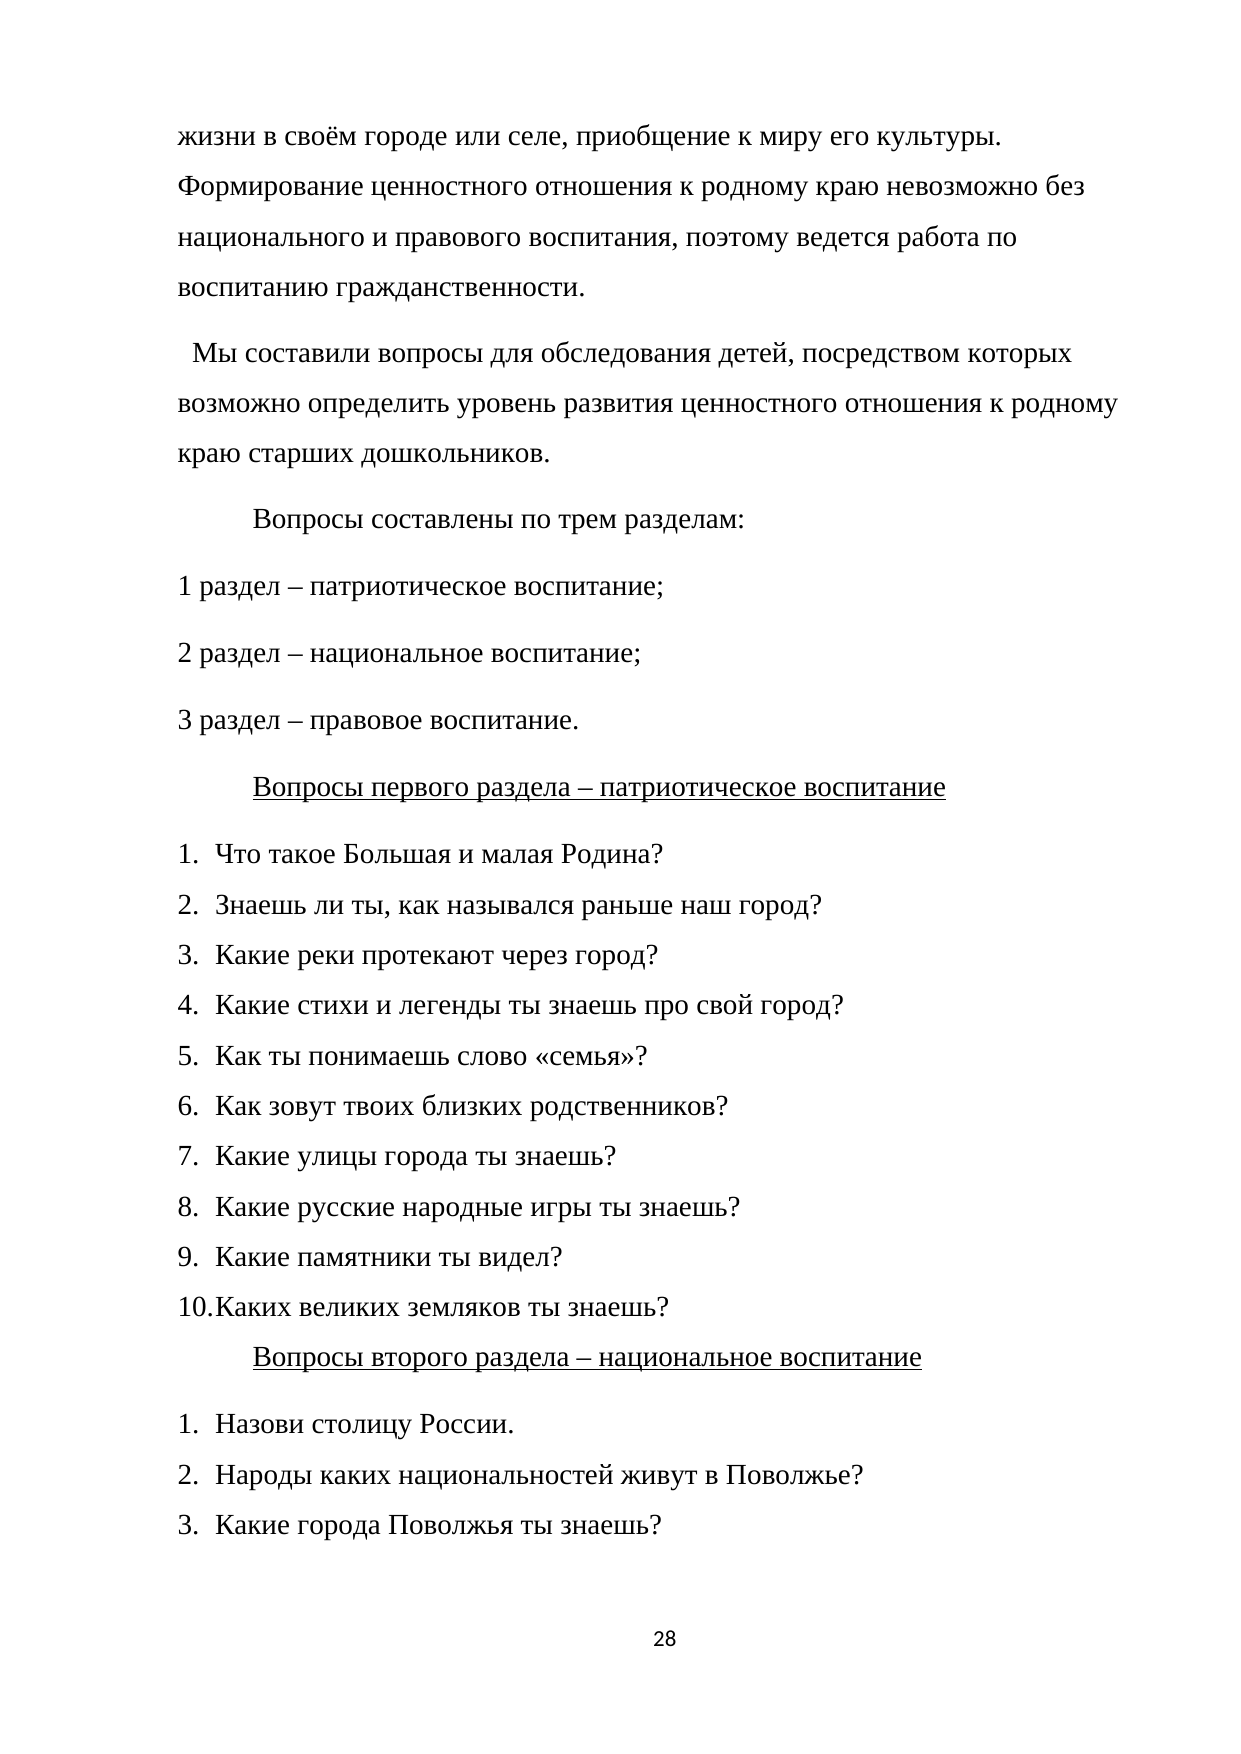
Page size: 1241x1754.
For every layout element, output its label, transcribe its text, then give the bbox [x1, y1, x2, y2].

text 2 раздел – национальное воспитание; [177, 636, 1152, 669]
list Знаешь ли ты, как назывался раньше наш город? [177, 887, 1152, 920]
list Какие улицы города ты знаешь? [177, 1138, 1152, 1172]
text 3 раздел – правовое воспитание. [177, 702, 1152, 736]
list Какие города Поволжья ты знаешь? [177, 1507, 1152, 1541]
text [177, 118, 1152, 303]
list Каких великих земляков ты знаешь? [177, 1289, 1152, 1323]
list Что такое Большая и малая Родина? [177, 836, 1152, 870]
list Какие стихи и легенды ты знаешь про свой город? [177, 987, 1152, 1021]
list Как ты понимаешь слово «семья»? [177, 1038, 1152, 1071]
list Какие реки протекают через город? [177, 937, 1152, 971]
text Мы составили вопросы для обследования детей, посредством которых возможно определить уровень развития ценностного отношения к родному краю старших дошкольников. [177, 335, 1152, 469]
list Как зовут твоих близких родственников? [177, 1088, 1152, 1122]
text Вопросы первого раздела – патриотическое воспитание [177, 769, 1152, 803]
list Какие русские народные игры ты знаешь? [177, 1189, 1152, 1222]
text 1 раздел – патриотическое воспитание; [177, 568, 1152, 602]
list Какие памятники ты видел? [177, 1239, 1152, 1272]
text Вопросы второго раздела – национальное воспитание [177, 1339, 1152, 1373]
list Народы каких национальностей живут в Поволжье? [177, 1457, 1152, 1490]
text Вопросы составлены по трем разделам: [177, 502, 1152, 535]
list Назови столицу России. [177, 1407, 1152, 1440]
